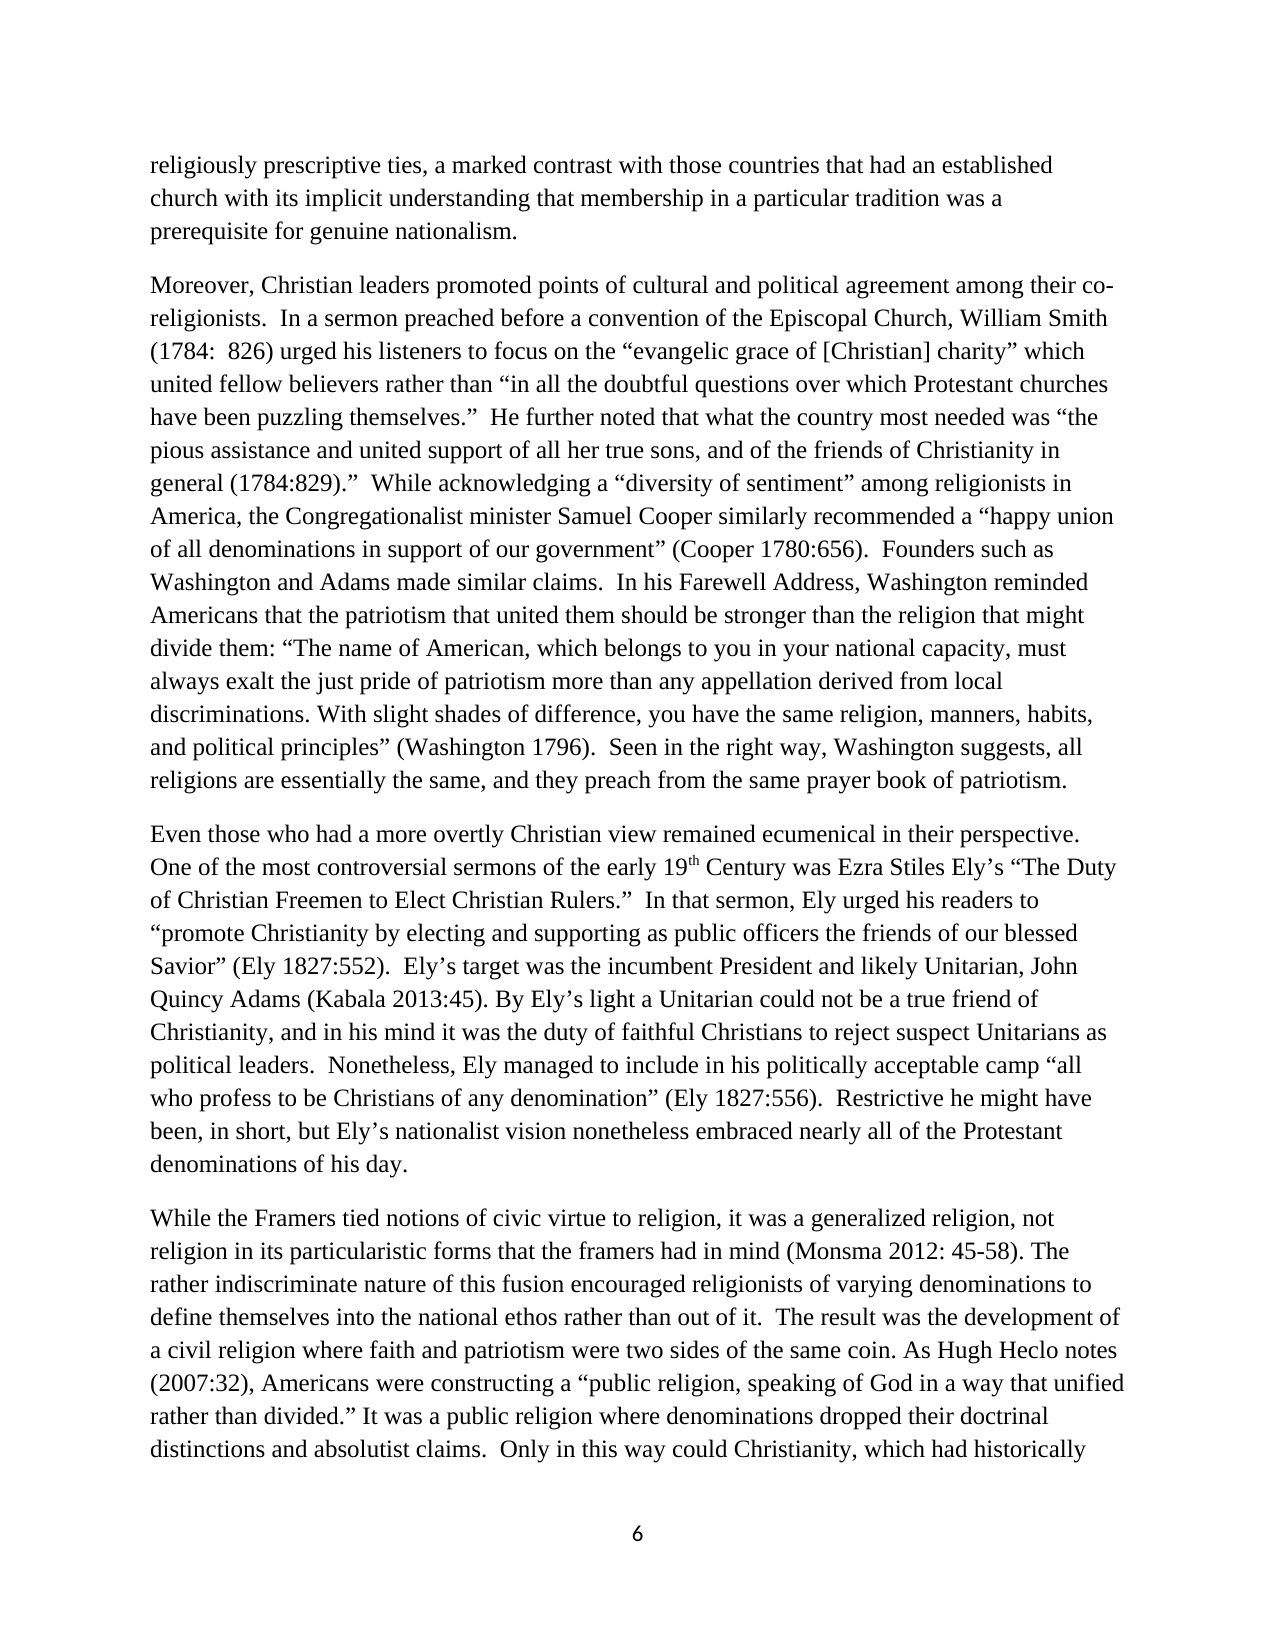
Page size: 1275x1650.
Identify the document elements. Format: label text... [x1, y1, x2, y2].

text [150, 150, 1125, 245]
text Even those who had a more overtly Christian view remained ecumenical in their perspective. One of the most controversial sermons of the early 19th Century was Ezra Stiles Ely’s “The Duty of Christian Freemen to Elect Christian Rulers.” In that sermon, Ely urged his readers to “promote Christianity by electing and supporting as public officers the friends of our blessed Savior” (Ely 1827:552). Ely’s target was the incumbent President and likely Unitarian, John Quincy Adams (Kabala 2013:45). By Ely’s light a Unitarian could not be a true friend of Christianity, and in his mind it was the duty of faithful Christians to reject suspect Unitarians as political leaders. Nonetheless, Ely managed to include in his politically acceptable camp “all who profess to be Christians of any denomination” (Ely 1827:556). Restrictive he might have been, in short, but Ely’s nationalist vision nonetheless embraced nearly all of the Protestant denominations of his day. [150, 819, 1125, 1178]
text Moreover, Christian leaders promoted points of cultural and political agreement among their co-religionists. In a sermon preached before a convention of the Episcopal Church, William Smith (1784: 826) urged his listeners to focus on the “evangelic grace of [Christian] charity” which united fellow believers rather than “in all the doubtful questions over which Protestant churches have been puzzling themselves.” He further noted that what the country most needed was “the pious assistance and united support of all her true sons, and of the friends of Christianity in general (1784:829).” While acknowledging a “diversity of sentiment” among religionists in America, the Congregationalist minister Samuel Cooper similarly recommended a “happy union of all denominations in support of our government” (Cooper 1780:656). Founders such as Washington and Adams made similar claims. In his Farewell Address, Washington reminded Americans that the patriotism that united them should be stronger than the religion that might divide them: “The name of American, which belongs to you in your national capacity, must always exalt the just pride of patriotism more than any appellation derived from local discriminations. With slight shades of difference, you have the same religion, manners, habits, and political principles” (Washington 1796). Seen in the right way, Washington suggests, all religions are essentially the same, and they preach from the same prayer book of patriotism. [150, 270, 1125, 794]
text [150, 1203, 1125, 1463]
